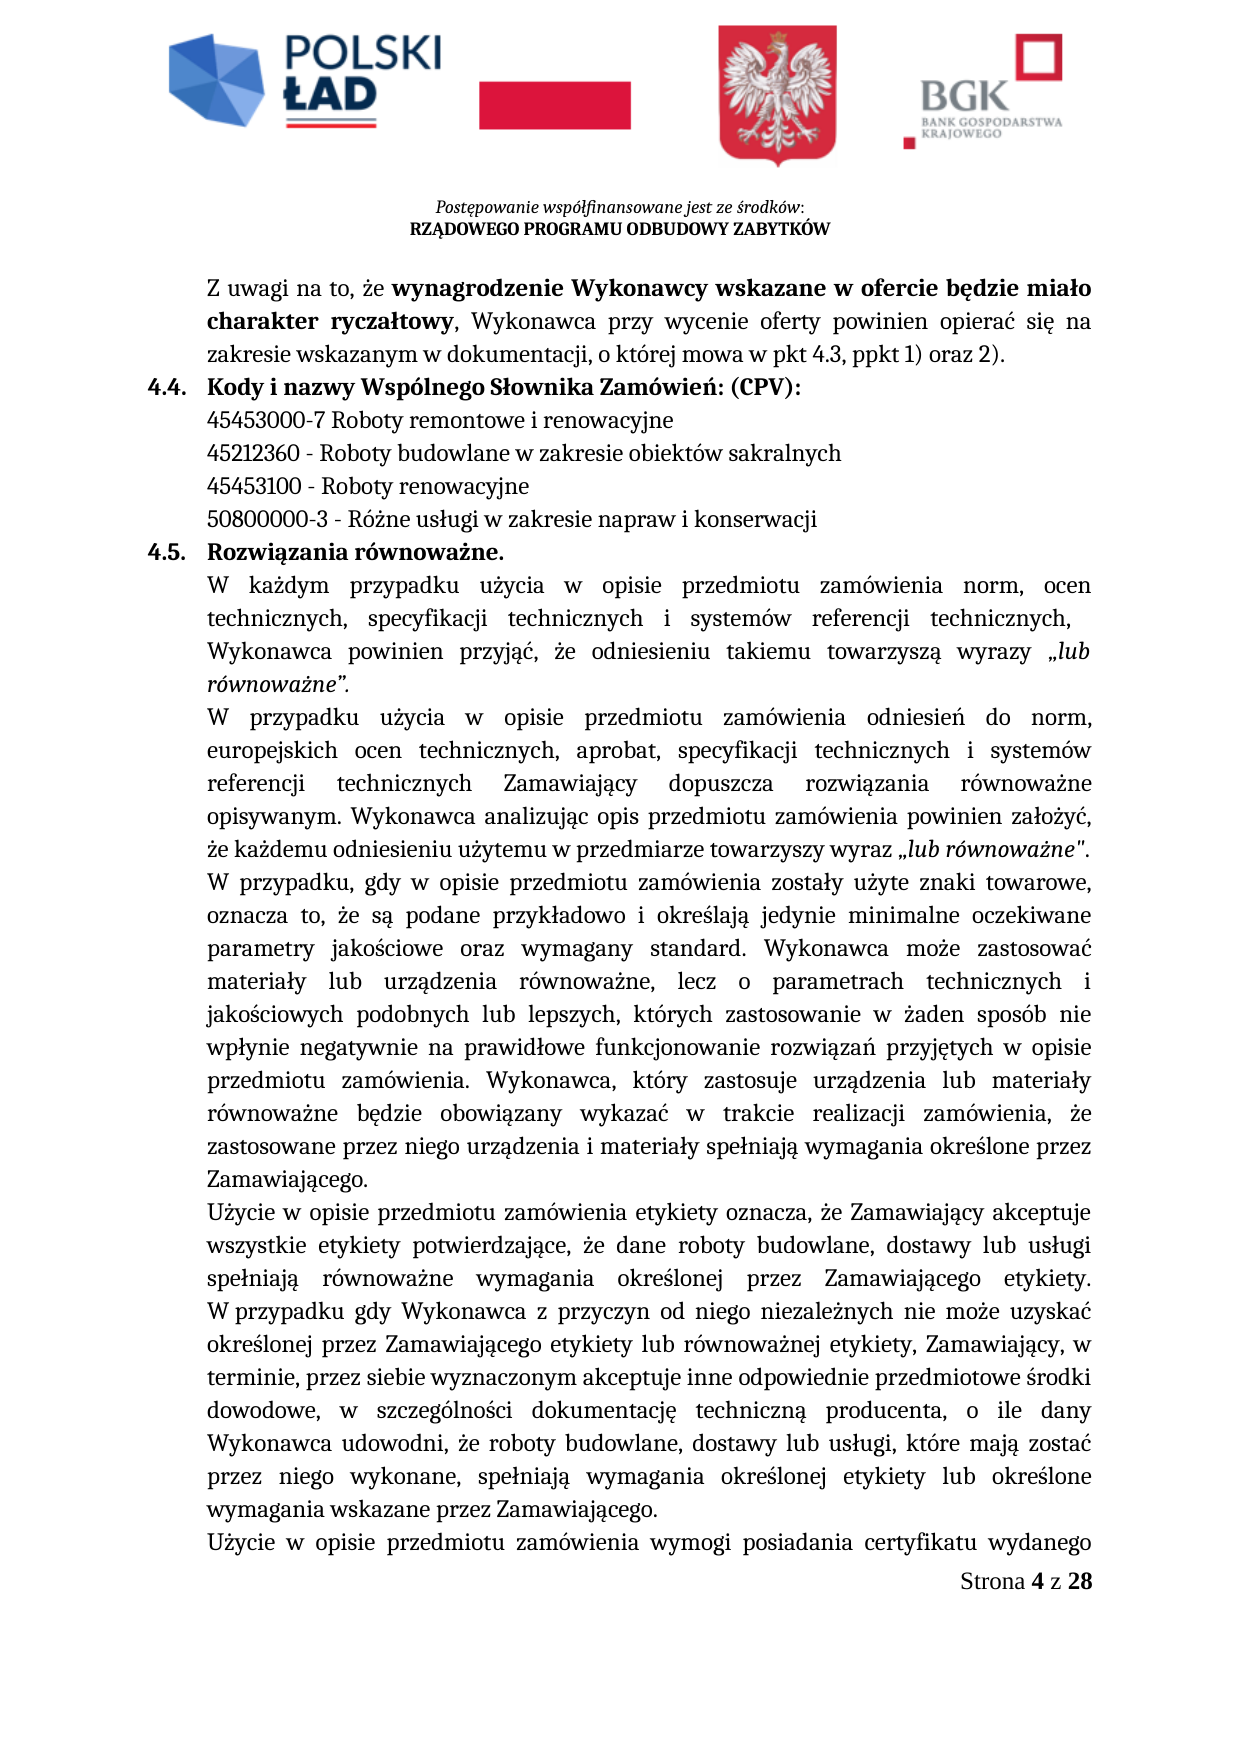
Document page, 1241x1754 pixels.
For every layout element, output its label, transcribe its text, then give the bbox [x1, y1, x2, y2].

text Użycie w opisie przedmiotu zamówienia etykiety oznacza, że Zamawiający akceptuje wszystkie etykiety potwierdzające, że dane roboty budowlane, dostawy lub usługi spełniają równoważne wymagania określonej przez Zamawiającego etykiety. W przypadku gdy Wykonawca z przyczyn od niego niezależnych nie może uzyskać określonej przez Zamawiającego etykiety lub równoważnej etykiety, Zamawiający, w terminie, przez siebie wyznaczonym akceptuje inne odpowiednie przedmiotowe środki dowodowe, w szczególności dokumentację techniczną producenta, o ile dany Wykonawca udowodni, że roboty budowlane, dostawy lub usługi, które mają zostać przez niego wykonane, spełniają wymagania określonej etykiety lub określone wymagania wskazane przez Zamawiającego. [207, 1198, 1092, 1524]
text W każdym przypadku użycia w opisie przedmiotu zamówienia norm, ocen technicznych, specyfikacji technicznych i systemów referencji technicznych, Wykonawca powinien przyjąć, że odniesieniu takiemu towarzyszą wyrazy „lub równoważne”. [207, 571, 1092, 698]
picture [147, 0, 1093, 176]
text W przypadku, gdy w opisie przedmiotu zamówienia zostały użyte znaki towarowe, oznacza to, że są podane przykładowo i określają jedynie minimalne oczekiwane parametry jakościowe oraz wymagany standard. Wykonawca może zastosować materiały lub urządzenia równoważne, lecz o parametrach technicznych i jakościowych podobnych lub lepszych, których zastosowanie w żaden sposób nie wpłynie negatywnie na prawidłowe funkcjonowanie rozwiązań przyjętych w opisie przedmiotu zamówienia. Wykonawca, który zastosuje urządzenia lub materiały równoważne będzie obowiązany wykazać w trakcie realizacji zamówienia, że zastosowane przez niego urządzenia i materiały spełniają wymagania określone przez Zamawiającego. [207, 868, 1092, 1194]
text 45453000-7 Roboty remontowe i renowacyjne [207, 406, 1092, 434]
list Rozwiązania równoważne. [148, 538, 1092, 566]
text 45212360 - Roboty budowlane w zakresie obiektów sakralnych [207, 439, 1092, 467]
text 50800000-3 - Różne usługi w zakresie napraw i konserwacji [207, 505, 1092, 533]
text W przypadku użycia w opisie przedmiotu zamówienia odniesień do norm, europejskich ocen technicznych, aprobat, specyfikacji technicznych i systemów referencji technicznych Zamawiający dopuszcza rozwiązania równoważne opisywanym. Wykonawca analizując opis przedmiotu zamówienia powinien założyć, że każdemu odniesieniu użytemu w przedmiarze towarzyszy wyraz „lub równoważne". [207, 703, 1092, 864]
list Kody i nazwy Wspólnego Słownika Zamówień: (CPV): [148, 373, 1092, 401]
text Z uwagi na to, że wynagrodzenie Wykonawcy wskazane w ofercie będzie miało charakter ryczałtowy, Wykonawca przy wycenie oferty powinien opierać się na zakresie wskazanym w dokumentacji, o której mowa w pkt 4.3, ppkt 1) oraz 2). [207, 273, 1092, 368]
text 45453100 - Roboty renowacyjne [207, 472, 1092, 500]
